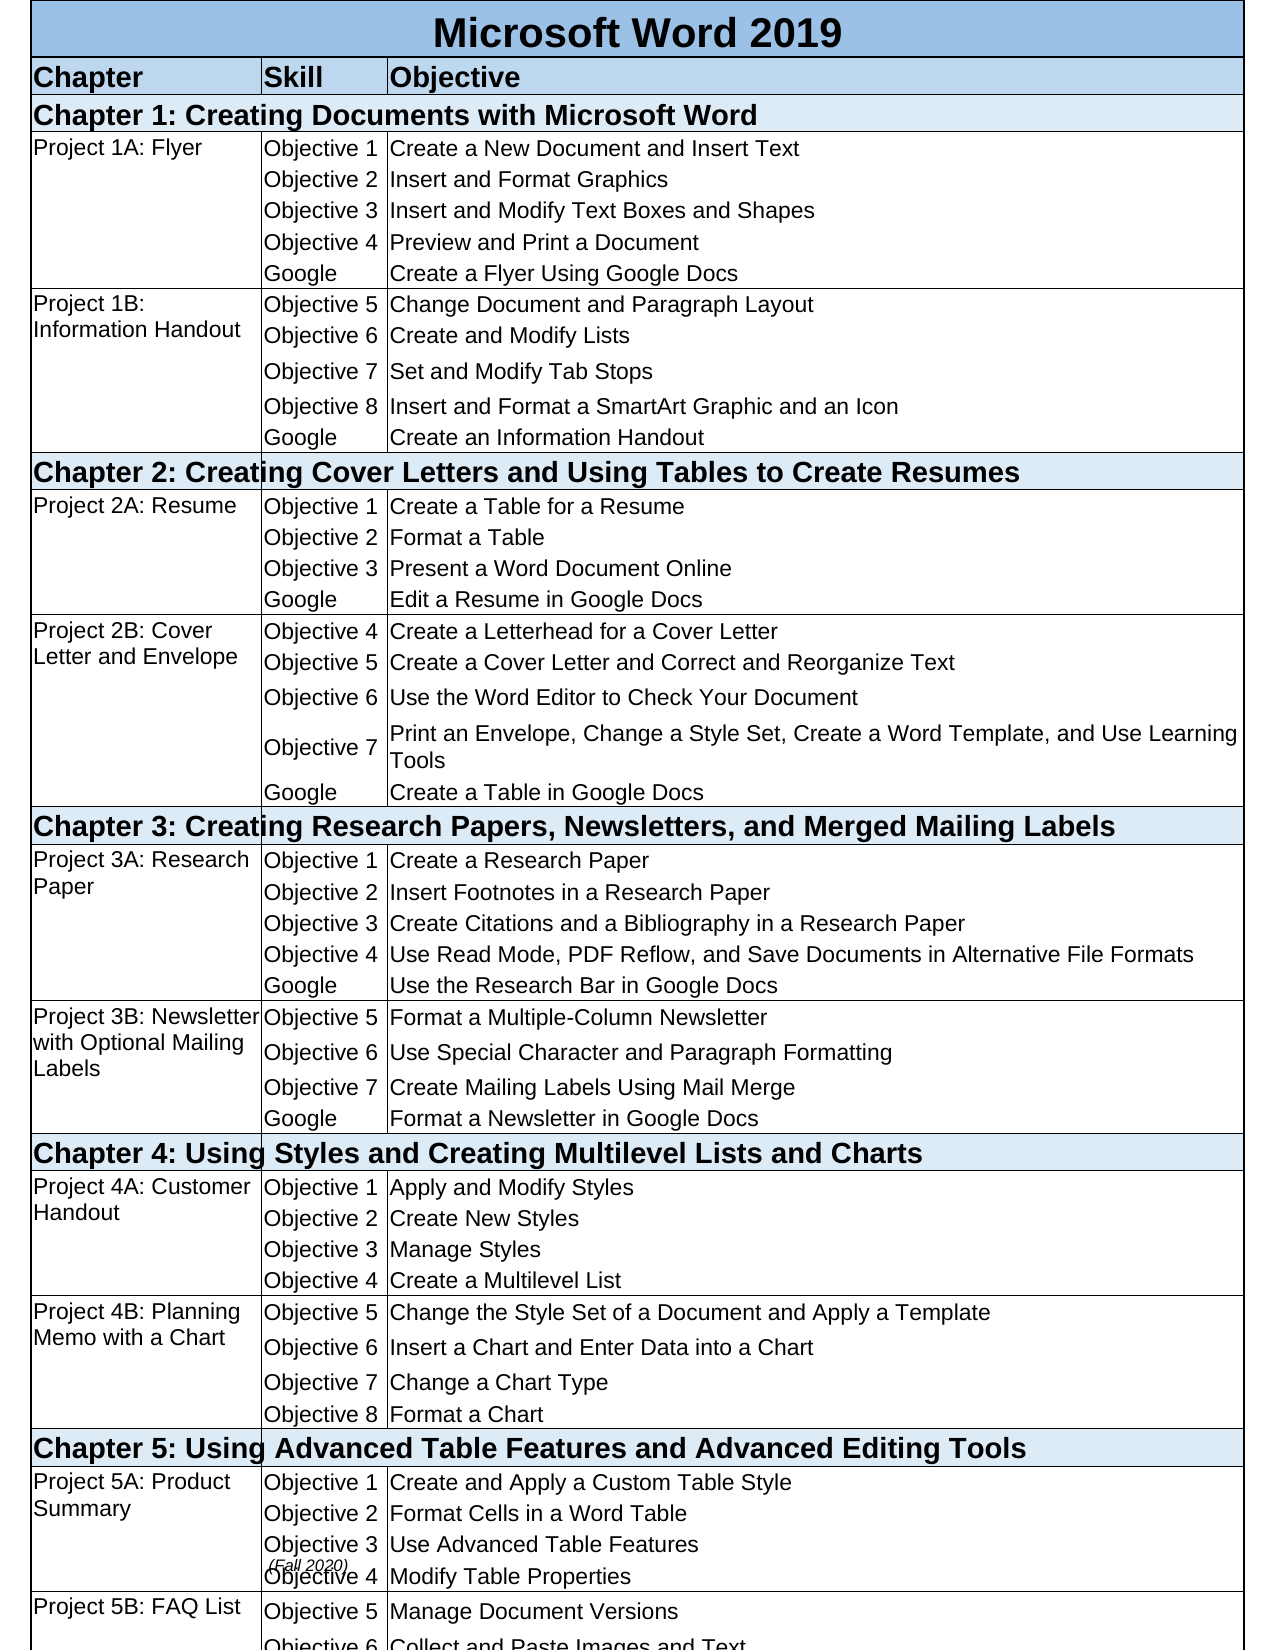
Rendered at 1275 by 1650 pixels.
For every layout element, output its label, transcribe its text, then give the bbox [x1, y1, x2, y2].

table_cell Objective 5 [262, 1592, 387, 1630]
table_cell Objective 6 [262, 1630, 387, 1650]
table_cell Create a Cover Letter and Correct and Reorganize Text [388, 645, 1243, 677]
table_cell Present a Word Document Online [388, 552, 1243, 583]
table_cell Create New Styles [388, 1202, 1243, 1233]
table_cell Objective 6 [262, 1031, 387, 1070]
table_cell Google [262, 969, 387, 1000]
table_cell Preview and Print a Document [388, 225, 1243, 256]
table_cell Objective [388, 58, 1243, 94]
table_cell Apply and Modify Styles [388, 1171, 1243, 1202]
table_cell Objective 8 [262, 389, 387, 420]
table_cell Modify Table Properties [388, 1559, 1243, 1591]
table_cell Create a Research Paper [388, 845, 1243, 875]
table_cell Objective 7 [262, 1070, 387, 1102]
table_cell Objective 4 [262, 615, 387, 645]
table_cell Use the Word Editor to Check Your Document [388, 677, 1243, 716]
table_cell Project 5B: FAQ List [32, 1592, 261, 1650]
table_cell Objective 6 [262, 1327, 387, 1366]
table_cell Use Special Character and Paragraph Formatting [388, 1031, 1243, 1070]
table_cell Create Citations and a Bibliography in a Research Paper [388, 906, 1243, 937]
table_cell Objective 5 [262, 645, 387, 677]
table_cell Format a Table [388, 520, 1243, 552]
table_cell Create and Modify Lists [388, 319, 1243, 350]
table_cell Use Advanced Table Features [388, 1528, 1243, 1559]
table_cell Objective 2 [262, 1202, 387, 1233]
table_cell Objective 3 [262, 194, 387, 225]
table_cell Objective 1 [262, 1171, 387, 1202]
table_cell Chapter 2: Creating Cover Letters and Using Tables to Create Resumes [32, 453, 261, 489]
table_cell Chapter 4: Using Styles and Creating Multilevel Lists and Charts [32, 1134, 261, 1170]
table_cell Objective 2 [262, 163, 387, 194]
table_cell Edit a Resume in Google Docs [388, 583, 1243, 614]
table_cell Print an Envelope, Change a Style Set, Create a Word Template, and Use Learning Tools [388, 716, 1243, 775]
table_cell Objective 1 [262, 845, 387, 875]
table_cell Use the Research Bar in Google Docs [388, 969, 1243, 1000]
table_cell Project 1B: Information Handout [32, 289, 261, 452]
table_cell Objective 3 [262, 552, 387, 583]
table_cell Project 3B: Newsletter with Optional Mailing Labels [32, 1001, 261, 1133]
table_cell Skill [262, 58, 387, 94]
table_cell Chapter [32, 58, 261, 94]
table_cell Change the Style Set of a Document and Apply a Template [388, 1296, 1243, 1327]
table_cell Objective 7 [262, 1366, 387, 1397]
table_cell Chapter 2: Creating Cover Letters and Using Tables to Create Resumes [262, 453, 1243, 489]
table_cell Chapter 3: Creating Research Papers, Newsletters, and Merged Mailing Labels [32, 807, 261, 844]
table_cell Objective 1 [262, 490, 387, 520]
table_cell Google [262, 256, 387, 287]
table_cell Insert a Chart and Enter Data into a Chart [388, 1327, 1243, 1366]
table_cell Objective 1 [262, 132, 387, 162]
table_cell Create a Letterhead for a Cover Letter [388, 615, 1243, 645]
table_cell Format a Chart [388, 1397, 1243, 1428]
table_cell Create and Apply a Custom Table Style [388, 1467, 1243, 1497]
table_cell Use Read Mode, PDF Reflow, and Save Documents in Alternative File Formats [388, 938, 1243, 969]
table_cell Objective 7 [262, 716, 387, 775]
table_header Microsoft Word 2019 [32, 1, 1243, 56]
table_cell Collect and Paste Images and Text [388, 1630, 1243, 1650]
table_cell Insert and Format Graphics [388, 163, 1243, 194]
table_cell Objective 3 [262, 1528, 387, 1559]
table_cell Google [262, 775, 387, 806]
table_cell Project 1A: Flyer [32, 132, 261, 287]
table_cell Create an Information Handout [388, 420, 1243, 452]
table_cell Objective 2 [262, 1497, 387, 1528]
table_cell Objective 4 [262, 1559, 387, 1591]
table_cell Create a Table for a Resume [388, 490, 1243, 520]
table_cell Format a Multiple-Column Newsletter [388, 1001, 1243, 1031]
table_cell Google [262, 420, 387, 452]
table_cell Project 4A: Customer Handout [32, 1171, 261, 1295]
table_cell Insert Footnotes in a Research Paper [388, 875, 1243, 906]
table_cell Chapter 1: Creating Documents with Microsoft Word [32, 95, 1243, 131]
table_cell Objective 2 [262, 520, 387, 552]
table_cell Manage Document Versions [388, 1592, 1243, 1630]
table_cell Create a Flyer Using Google Docs [388, 256, 1243, 287]
table_cell Objective 4 [262, 938, 387, 969]
table_cell Project 2A: Resume [32, 490, 261, 614]
table_cell Change a Chart Type [388, 1366, 1243, 1397]
table_cell Chapter 5: Using Advanced Table Features and Advanced Editing Tools [32, 1429, 261, 1466]
table_cell Objective 2 [262, 875, 387, 906]
table_cell Google [262, 1102, 387, 1133]
table_cell Google [262, 583, 387, 614]
table_cell Set and Modify Tab Stops [388, 350, 1243, 389]
table_cell Insert and Modify Text Boxes and Shapes [388, 194, 1243, 225]
table_cell Objective 3 [262, 1233, 387, 1264]
table_cell Project 2B: Cover Letter and Envelope [32, 615, 261, 806]
table_cell Objective 4 [262, 1264, 387, 1295]
table_cell Chapter 3: Creating Research Papers, Newsletters, and Merged Mailing Labels [262, 807, 1243, 844]
table_cell Project 4B: Planning Memo with a Chart [32, 1296, 261, 1428]
table_cell Objective 5 [262, 1001, 387, 1031]
table_cell Change Document and Paragraph Layout [388, 289, 1243, 319]
table_cell Chapter 4: Using Styles and Creating Multilevel Lists and Charts [262, 1134, 1243, 1170]
table_cell Objective 5 [262, 1296, 387, 1327]
table_cell Objective 5 [262, 289, 387, 319]
table_cell Objective 6 [262, 677, 387, 716]
table_cell Objective 6 [262, 319, 387, 350]
table_cell Create a Multilevel List [388, 1264, 1243, 1295]
table_cell Format a Newsletter in Google Docs [388, 1102, 1243, 1133]
table_cell Chapter 5: Using Advanced Table Features and Advanced Editing Tools [262, 1429, 1243, 1466]
table_cell Objective 3 [262, 906, 387, 937]
table_cell Objective 8 [262, 1397, 387, 1428]
table_cell Project 3A: Research Paper [32, 845, 261, 1000]
table_cell Project 5A: Product Summary [32, 1467, 261, 1591]
table_cell Insert and Format a SmartArt Graphic and an Icon [388, 389, 1243, 420]
table_cell Create a Table in Google Docs [388, 775, 1243, 806]
table_cell Create a New Document and Insert Text [388, 132, 1243, 162]
table_cell Format Cells in a Word Table [388, 1497, 1243, 1528]
table_cell Objective 1 [262, 1467, 387, 1497]
table_cell Manage Styles [388, 1233, 1243, 1264]
table_cell Objective 4 [262, 225, 387, 256]
table_cell Create Mailing Labels Using Mail Merge [388, 1070, 1243, 1102]
table_cell Objective 7 [262, 350, 387, 389]
